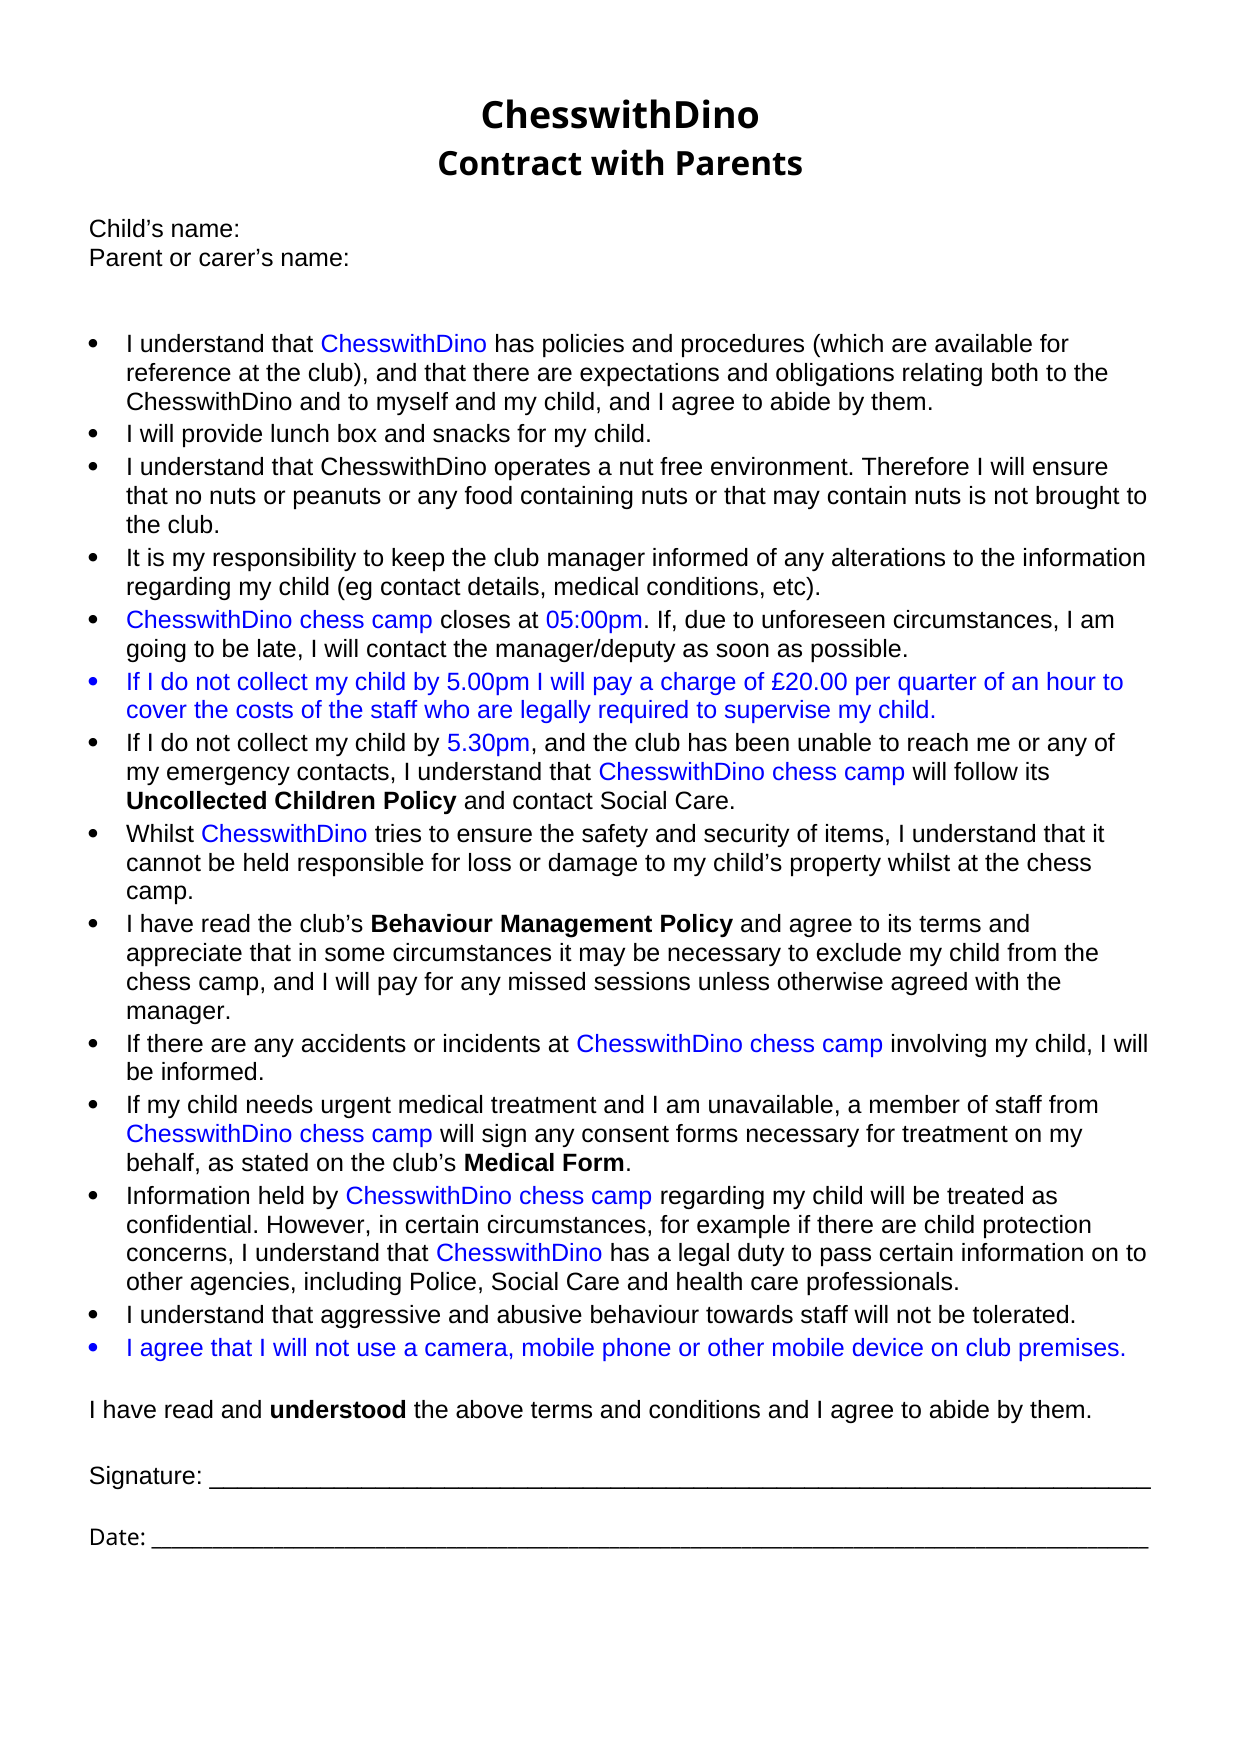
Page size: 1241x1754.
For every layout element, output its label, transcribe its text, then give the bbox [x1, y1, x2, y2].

list I understand that ChesswithDino operates a nut free environment. Therefore I will ensure that no nuts or peanuts or any food containing nuts or that may contain nuts is not brought to the club. [89, 452, 1152, 539]
list Information held by ChesswithDino chess camp regarding my child will be treated as confidential. However, in certain circumstances, for example if there are child protection concerns, I understand that ChesswithDino has a legal duty to pass certain information on to other agencies, including Police, Social Care and health care professionals. [89, 1181, 1152, 1296]
text Child’s name: [89, 214, 1152, 243]
list If I do not collect my child by 5.30pm, and the club has been unable to reach me or any of my emergency contacts, I understand that ChesswithDino chess camp will follow its Uncollected Children Policy and contact Social Care. [89, 728, 1152, 814]
list I will provide lunch box and snacks for my child. [89, 419, 1152, 448]
list If there are any accidents or incidents at ChesswithDino chess camp involving my child, I will be informed. [89, 1028, 1152, 1086]
list If my child needs urgent medical treatment and I am unavailable, a member of staff from ChesswithDino chess camp will sign any consent forms necessary for treatment on my behalf, as stated on the club’s Medical Form. [89, 1090, 1152, 1177]
text Date: [89, 1521, 1152, 1552]
list If I do not collect my child by 5.00pm I will pay a charge of £20.00 per quarter of an hour to cover the costs of the staff who are legally required to supervise my child. [89, 666, 1152, 724]
list Whilst ChesswithDino tries to ensure the safety and security of items, I understand that it cannot be held responsible for loss or damage to my child’s property whilst at the chess camp. [89, 819, 1152, 905]
text Parent or carer’s name: [89, 243, 1152, 271]
list I understand that ChesswithDino has policies and procedures (which are available for reference at the club), and that there are expectations and obligations relating both to the ChesswithDino and to myself and my child, and I agree to abide by them. [89, 329, 1147, 415]
text I have read and understood the above terms and conditions and I agree to abide by them. [89, 1395, 1152, 1424]
list I understand that aggressive and abusive behaviour towards staff will not be tolerated. [89, 1300, 1152, 1329]
list It is my responsibility to keep the club manager informed of any alterations to the information regarding my child (eg contact details, medical conditions, etc). [89, 543, 1152, 601]
subtitle Contract with Parents [89, 140, 1152, 185]
list I agree that I will not use a camera, mobile phone or other mobile device on club premises. [89, 1333, 1152, 1362]
text Signature: [89, 1461, 1152, 1490]
title ChesswithDino [89, 89, 1152, 140]
list ChesswithDino chess camp closes at 05:00pm. If, due to unforeseen circumstances, I am going to be late, I will contact the manager/deputy as soon as possible. [89, 605, 1152, 662]
list I have read the club’s Behaviour Management Policy and agree to its terms and appreciate that in some circumstances it may be necessary to exclude my child from the chess camp, and I will pay for any missed sessions unless otherwise agreed with the manager. [89, 909, 1152, 1024]
